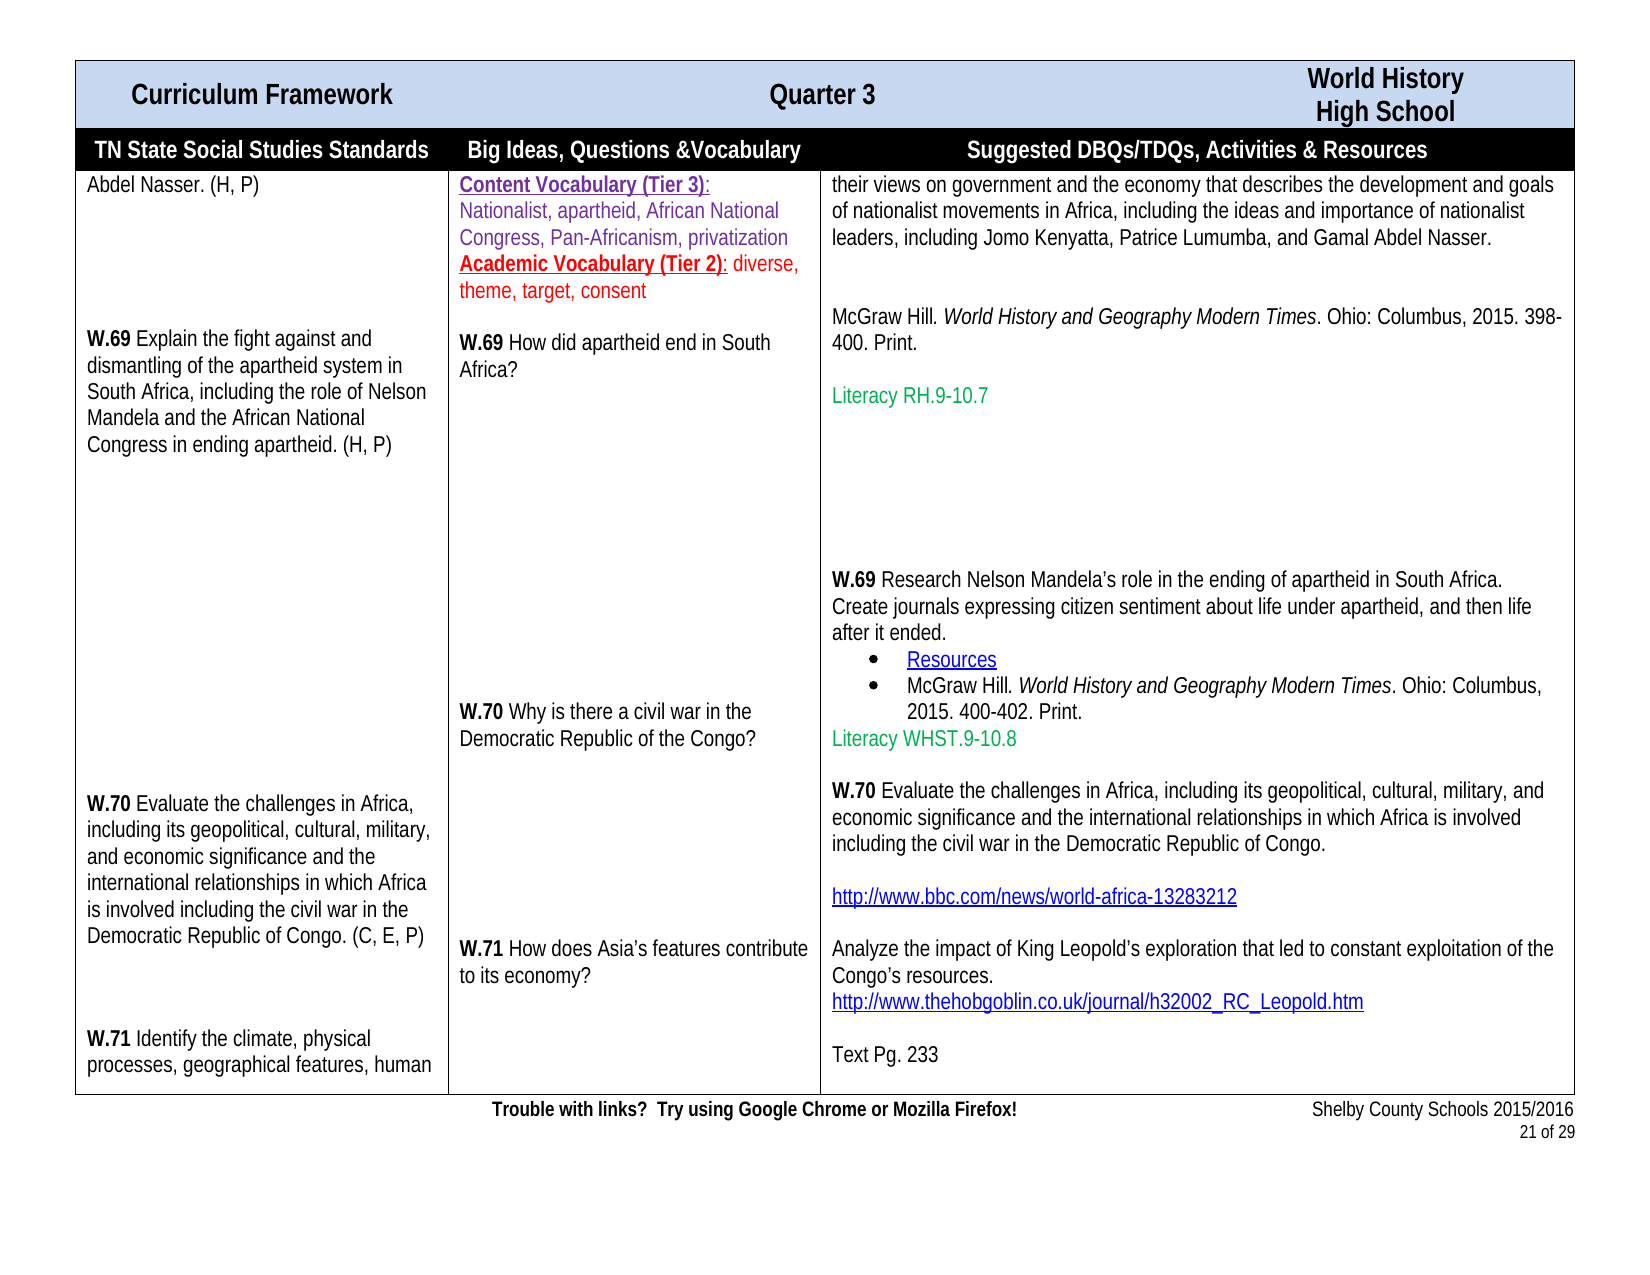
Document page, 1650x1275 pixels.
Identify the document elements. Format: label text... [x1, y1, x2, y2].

table_cell Big Ideas, Questions &Vocabulary [449, 129, 820, 170]
table_header Quarter 3 [448, 61, 1197, 128]
table_header World History High School [1197, 61, 1574, 128]
table_header Curriculum Framework [76, 61, 448, 128]
table_cell TN State Social Studies Standards [76, 129, 448, 170]
table_cell Suggested DBQs/TDQs, Activities & Resources [821, 129, 1574, 170]
